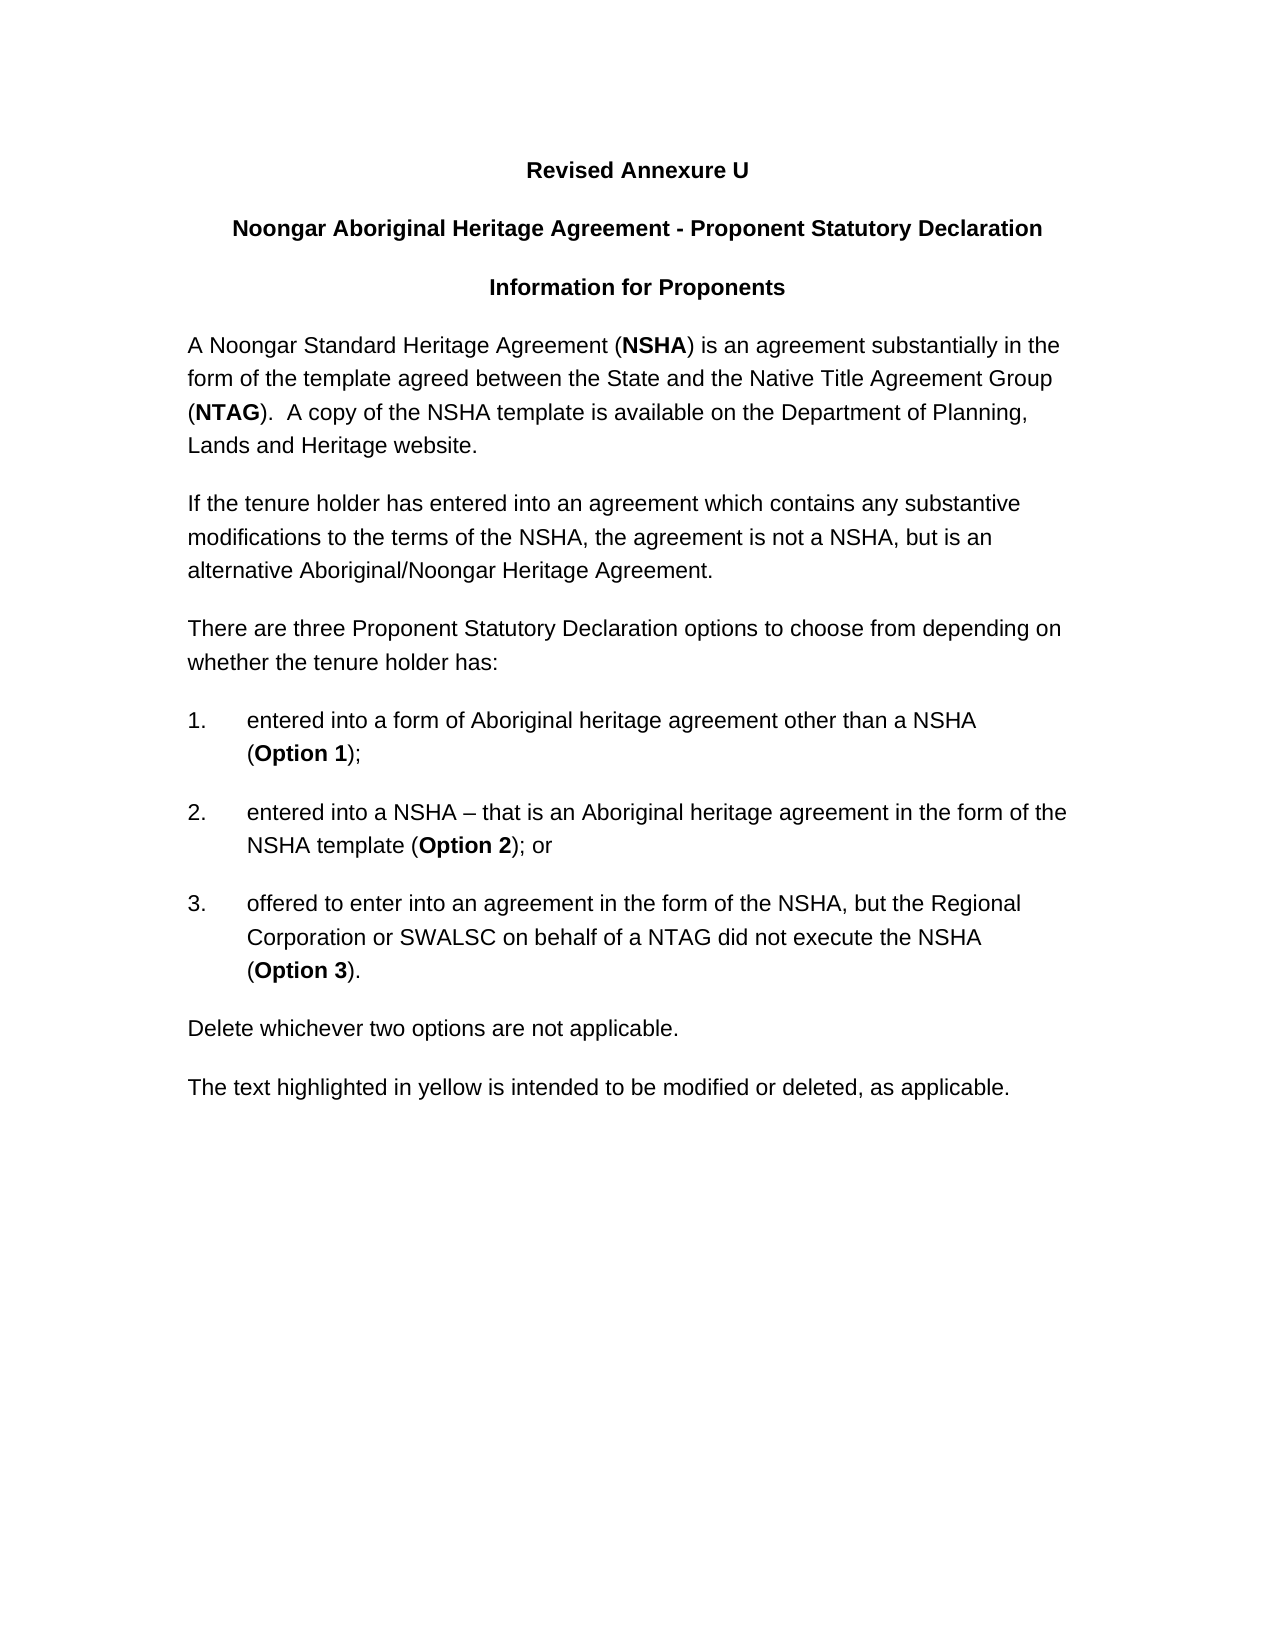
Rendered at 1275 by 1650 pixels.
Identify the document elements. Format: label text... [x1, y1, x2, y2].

text A Noongar Standard Heritage Agreement (NSHA) is an agreement substantially in the form of the template agreed between the State and the Native Title Agreement Group (NTAG). A copy of the NSHA template is available on the Department of Planning, Lands and Heritage website. [187, 325, 1087, 458]
text Information for Proponents [187, 267, 1087, 300]
text If the tenure holder has entered into an agreement which contains any substantive modifications to the terms of the NSHA, the agreement is not a NSHA, but is an alternative Aboriginal/Noongar Heritage Agreement. [187, 483, 1087, 583]
text Delete whichever two options are not applicable. [187, 1008, 1087, 1042]
text The text highlighted in yellow is intended to be modified or deleted, as applicable. [187, 1067, 1087, 1100]
text 2. entered into a NSHA – that is an Aboriginal heritage agreement in the form of the NSHA template (Option 2); or [187, 792, 1087, 858]
text There are three Proponent Statutory Declaration options to choose from depending on whether the tenure holder has: [187, 608, 1087, 675]
text Revised Annexure U [187, 150, 1087, 183]
text 1. entered into a form of Aboriginal heritage agreement other than a NSHA (Option 1); [187, 700, 1087, 767]
text Noongar Aboriginal Heritage Agreement - Proponent Statutory Declaration [187, 208, 1087, 242]
text 3. offered to enter into an agreement in the form of the NSHA, but the Regional Corporation or SWALSC on behalf of a NTAG did not execute the NSHA (Option 3). [187, 883, 1087, 983]
